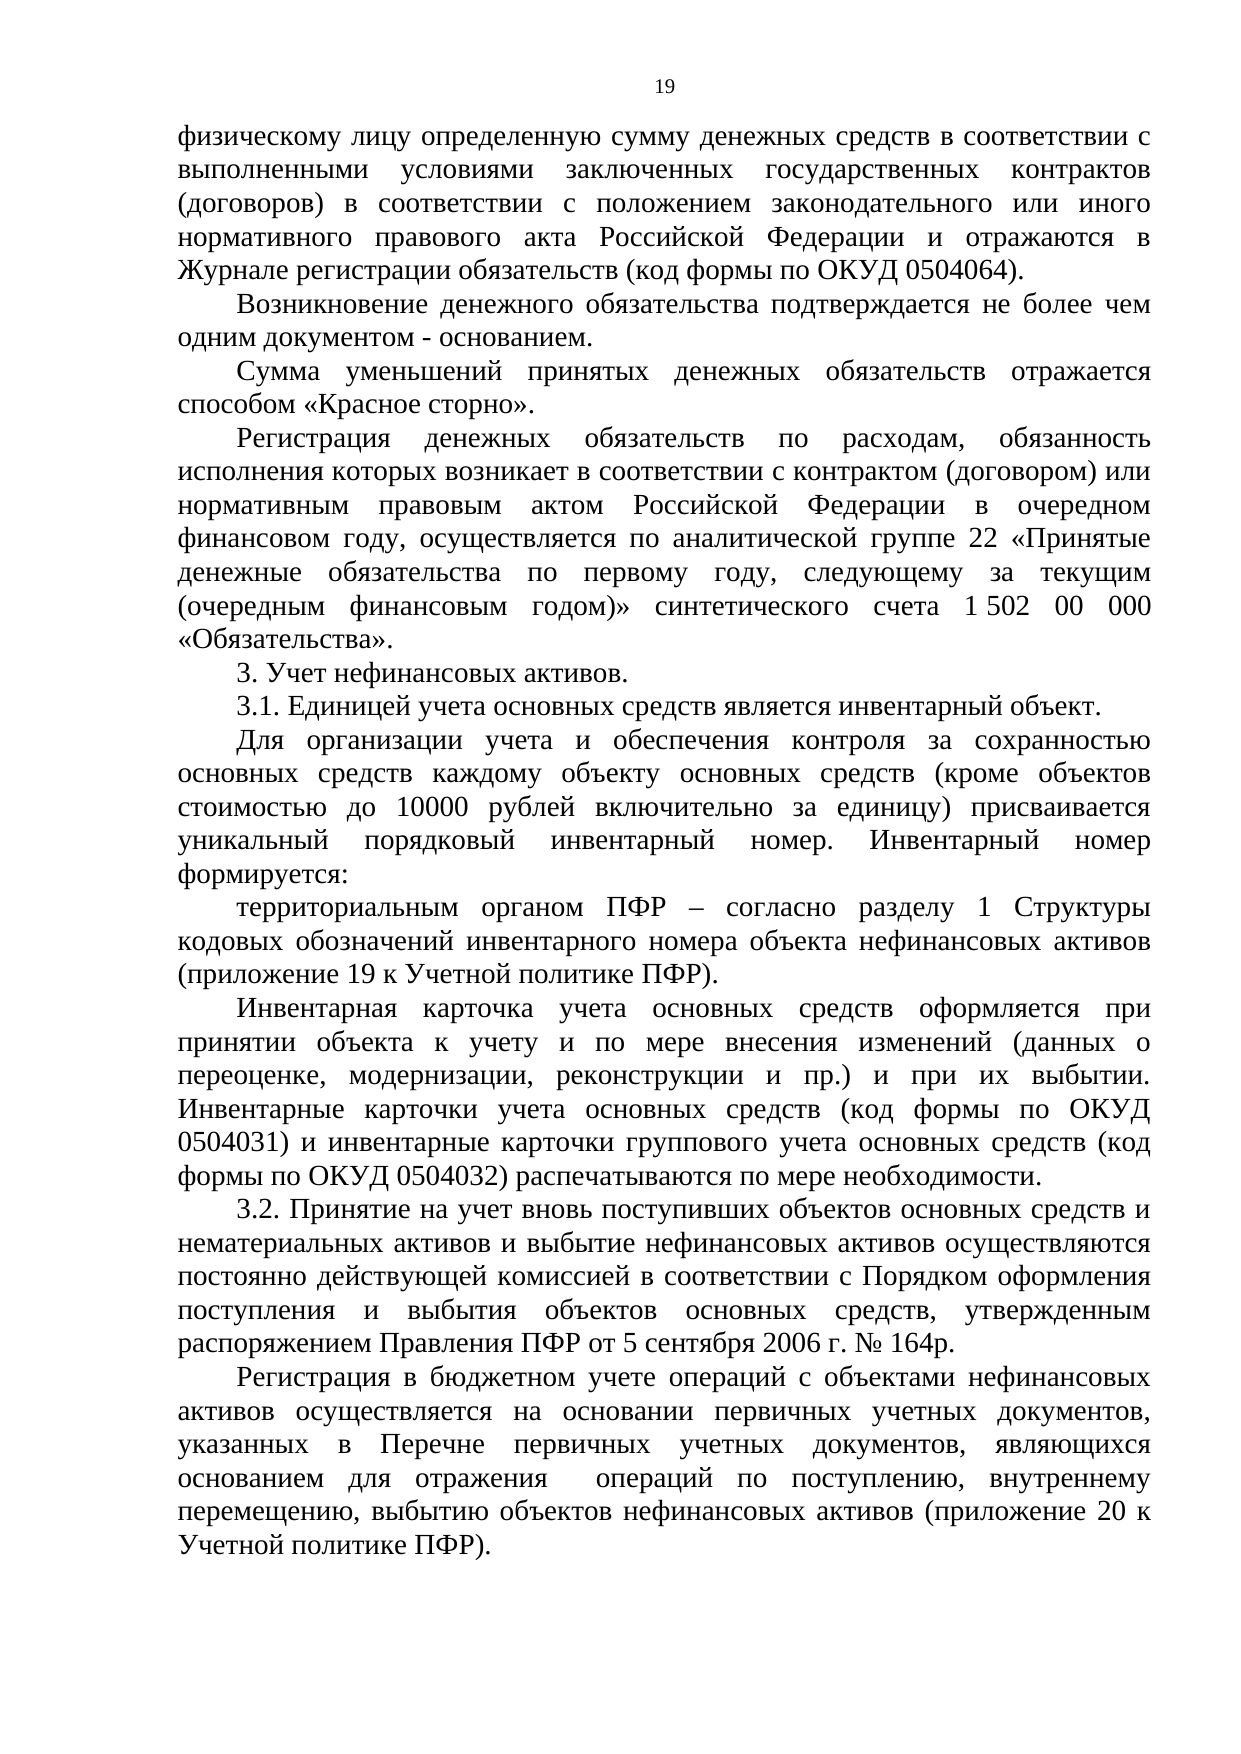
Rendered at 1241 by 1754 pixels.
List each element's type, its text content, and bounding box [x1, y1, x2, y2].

text Инвентарная карточка учета основных средств оформляется при принятии объекта к учету и по мере внесения изменений (данных о переоценке, модернизации, реконструкции и пр.) и при их выбытии. Инвентарные карточки учета основных средств (код формы по ОКУД 0504031) и инвентарные карточки группового учета основных средств (код формы по ОКУД 0504032) распечатываются по мере необходимости. [177, 990, 1152, 1191]
text Возникновение денежного обязательства подтверждается не более чем одним документом - основанием. [177, 286, 1152, 353]
text Для организации учета и обеспечения контроля за сохранностью основных средств каждому объекту основных средств (кроме объектов стоимостью до 10000 рублей включительно за единицу) присваивается уникальный порядковый инвентарный номер. Инвентарный номер формируется: [177, 722, 1152, 889]
text 3.2. Принятие на учет вновь поступивших объектов основных средств и нематериальных активов и выбытие нефинансовых активов осуществляются постоянно действующей комиссией в соответствии с Порядком оформления поступления и выбытия объектов основных средств, утвержденным распоряжением Правления ПФР от 5 сентября 2006 г. № 164р. [177, 1191, 1152, 1359]
text Регистрация денежных обязательств по расходам, обязанность исполнения которых возникает в соответствии с контрактом (договором) или нормативным правовым актом Российской Федерации в очередном финансовом году, осуществляется по аналитической группе 22 «Принятые денежные обязательства по первому году, следующему за текущим (очередным финансовым годом)» синтетического счета 1 502 00 000 «Обязательства». [177, 420, 1152, 655]
text территориальным органом ПФР – согласно разделу 1 Структуры кодовых обозначений инвентарного номера объекта нефинансовых активов (приложение 19 к Учетной политике ПФР). [177, 889, 1152, 990]
text 3. Учет нефинансовых активов. [177, 655, 1152, 688]
text 3.1. Единицей учета основных средств является инвентарный объект. [177, 688, 1152, 722]
text Регистрация в бюджетном учете операций с объектами нефинансовых активов осуществляется на основании первичных учетных документов, указанных в Перечне первичных учетных документов, являющихся основанием для отражения операций по поступлению, внутреннему перемещению, выбытию объектов нефинансовых активов (приложение 20 к Учетной политике ПФР). [177, 1359, 1152, 1560]
text Сумма уменьшений принятых денежных обязательств отражается способом «Красное сторно». [177, 353, 1152, 420]
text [177, 118, 1152, 286]
